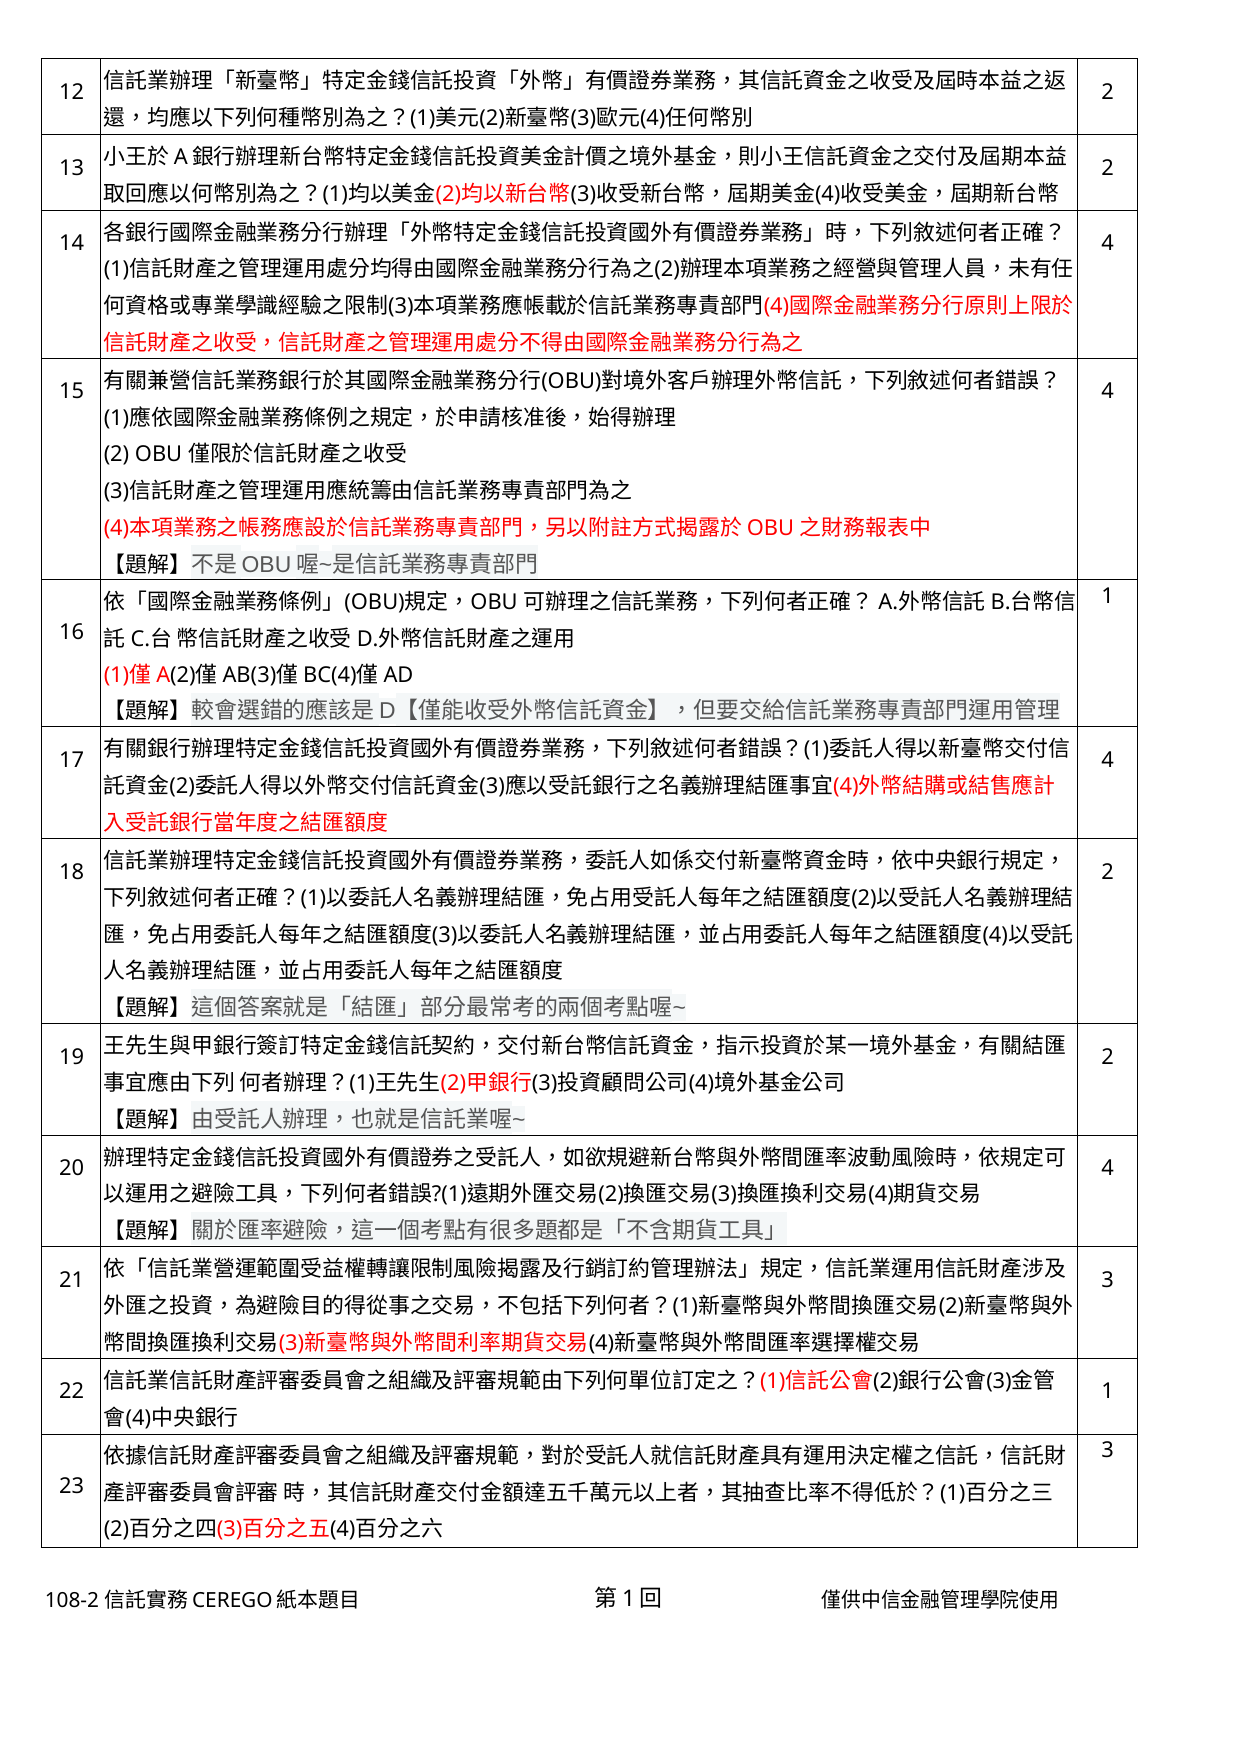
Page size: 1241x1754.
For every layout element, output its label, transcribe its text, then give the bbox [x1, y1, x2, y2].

table_cell 2 [1078, 135, 1137, 209]
table_cell 16 [42, 580, 100, 726]
table_cell 14 [42, 211, 100, 358]
table_cell 1 [1078, 1359, 1137, 1433]
table_cell 各銀行國際金融業務分行辦理「外幣特定金錢信託投資國外有價證券業務」時，下列敘述何者正確？ (1)信託財產之管理運用處分均得由國際金融業務分行為之(2)辦理本項業務之經營與管理人員，未有任何資格或專業學識經驗之限制(3)本項業務應帳載於信託業務專責部門(4)國際金融業務分行原則上限於信託財產之收受，信託財產之管理運用處分不得由國際金融業務分行為之 [101, 211, 1077, 358]
table_cell 3 [1078, 1435, 1137, 1547]
table_cell 信託業辦理特定金錢信託投資國外有價證券業務，委託人如係交付新臺幣資金時，依中央銀行規定，下列敘述何者正確？(1)以委託人名義辦理結匯，免占用受託人每年之結匯額度(2)以受託人名義辦理結匯，免占用委託人每年之結匯額度(3)以委託人名義辦理結匯，並占用委託人每年之結匯額度(4)以受託人名義辦理結匯，並占用委託人每年之結匯額度 【題解】這個答案就是「結匯」部分最常考的兩個考點喔~ [101, 839, 1077, 1023]
table_cell 19 [42, 1024, 100, 1134]
table_cell 20 [42, 1136, 100, 1246]
table_cell 信託業信託財產評審委員會之組織及評審規範由下列何單位訂定之？(1)信託公會(2)銀行公會(3)金管會(4)中央銀行 [101, 1359, 1077, 1433]
table_cell 4 [1078, 727, 1137, 838]
table_cell 王先生與甲銀行簽訂特定金錢信託契約，交付新台幣信託資金，指示投資於某一境外基金，有關結匯事宜應由下列 何者辦理？(1)王先生(2)甲銀行(3)投資顧問公司(4)境外基金公司 【題解】由受託人辦理，也就是信託業喔~ [101, 1024, 1077, 1134]
table_cell 17 [42, 727, 100, 838]
table_cell 信託業辦理「新臺幣」特定金錢信託投資「外幣」有價證券業務，其信託資金之收受及屆時本益之返還，均應以下列何種幣別為之？(1)美元(2)新臺幣(3)歐元(4)任何幣別 [101, 59, 1077, 134]
table_cell 3 [1078, 1247, 1137, 1358]
table_cell 小王於A銀行辦理新台幣特定金錢信託投資美金計價之境外基金，則小王信託資金之交付及屆期本益取回應以何幣別為之？(1)均以美金(2)均以新台幣(3)收受新台幣，屆期美金(4)收受美金，屆期新台幣 [101, 135, 1077, 209]
table_cell 有關銀行辦理特定金錢信託投資國外有價證券業務，下列敘述何者錯誤？(1)委託人得以新臺幣交付信託資金(2)委託人得以外幣交付信託資金(3)應以受託銀行之名義辦理結匯事宜(4)外幣結購或結售應計入受託銀行當年度之結匯額度 [101, 727, 1077, 838]
table_cell 18 [42, 839, 100, 1023]
table_cell 1 [1078, 580, 1137, 726]
table_cell 辦理特定金錢信託投資國外有價證券之受託人，如欲規避新台幣與外幣間匯率波動風險時，依規定可以運用之避險工具，下列何者錯誤?(1)遠期外匯交易(2)換匯交易(3)換匯換利交易(4)期貨交易 【題解】關於匯率避險，這一個考點有很多題都是「不含期貨工具」 [101, 1136, 1077, 1246]
table_cell 4 [1078, 211, 1137, 358]
table_cell 依據信託財產評審委員會之組織及評審規範，對於受託人就信託財產具有運用決定權之信託，信託財產評審委員會評審 時，其信託財產交付金額達五千萬元以上者，其抽查比率不得低於？(1)百分之三 (2)百分之四(3)百分之五(4)百分之六 [101, 1435, 1077, 1547]
table_cell 2 [1078, 1024, 1137, 1134]
table_cell 2 [1078, 839, 1137, 1023]
table_cell 22 [42, 1359, 100, 1433]
table_cell 4 [1078, 1136, 1137, 1246]
table_cell 21 [42, 1247, 100, 1358]
table_cell 4 [1078, 359, 1137, 579]
table_cell 23 [42, 1435, 100, 1547]
table_cell 2 [1078, 59, 1137, 134]
table_cell 15 [42, 359, 100, 579]
table_cell 依「國際金融業務條例」(OBU)規定，OBU 可辦理之信託業務，下列何者正確？ A.外幣信託 B.台幣信託 C.台 幣信託財產之收受 D.外幣信託財產之運用 (1)僅 A(2)僅 AB(3)僅 BC(4)僅 AD 【題解】較會選錯的應該是D【僅能收受外幣信託資金】，但要交給信託業務專責部門運用管理 [101, 580, 1077, 726]
table_cell 12 [42, 59, 100, 134]
table_cell 有關兼營信託業務銀行於其國際金融業務分行(OBU)對境外客戶辦理外幣信託，下列敘述何者錯誤？ (1)應依國際金融業務條例之規定，於申請核准後，始得辦理 (2) OBU 僅限於信託財產之收受 (3)信託財產之管理運用應統籌由信託業務專責部門為之 (4)本項業務之帳務應設於信託業務專責部門，另以附註方式揭露於 OBU 之財務報表中 【題解】不是OBU喔~是信託業務專責部門 [101, 359, 1077, 579]
table_cell 依「信託業營運範圍受益權轉讓限制風險揭露及行銷訂約管理辦法」規定，信託業運用信託財產涉及外匯之投資，為避險目的得從事之交易，不包括下列何者？(1)新臺幣與外幣間換匯交易(2)新臺幣與外幣間換匯換利交易(3)新臺幣與外幣間利率期貨交易(4)新臺幣與外幣間匯率選擇權交易 [101, 1247, 1077, 1358]
table_cell 13 [42, 135, 100, 209]
